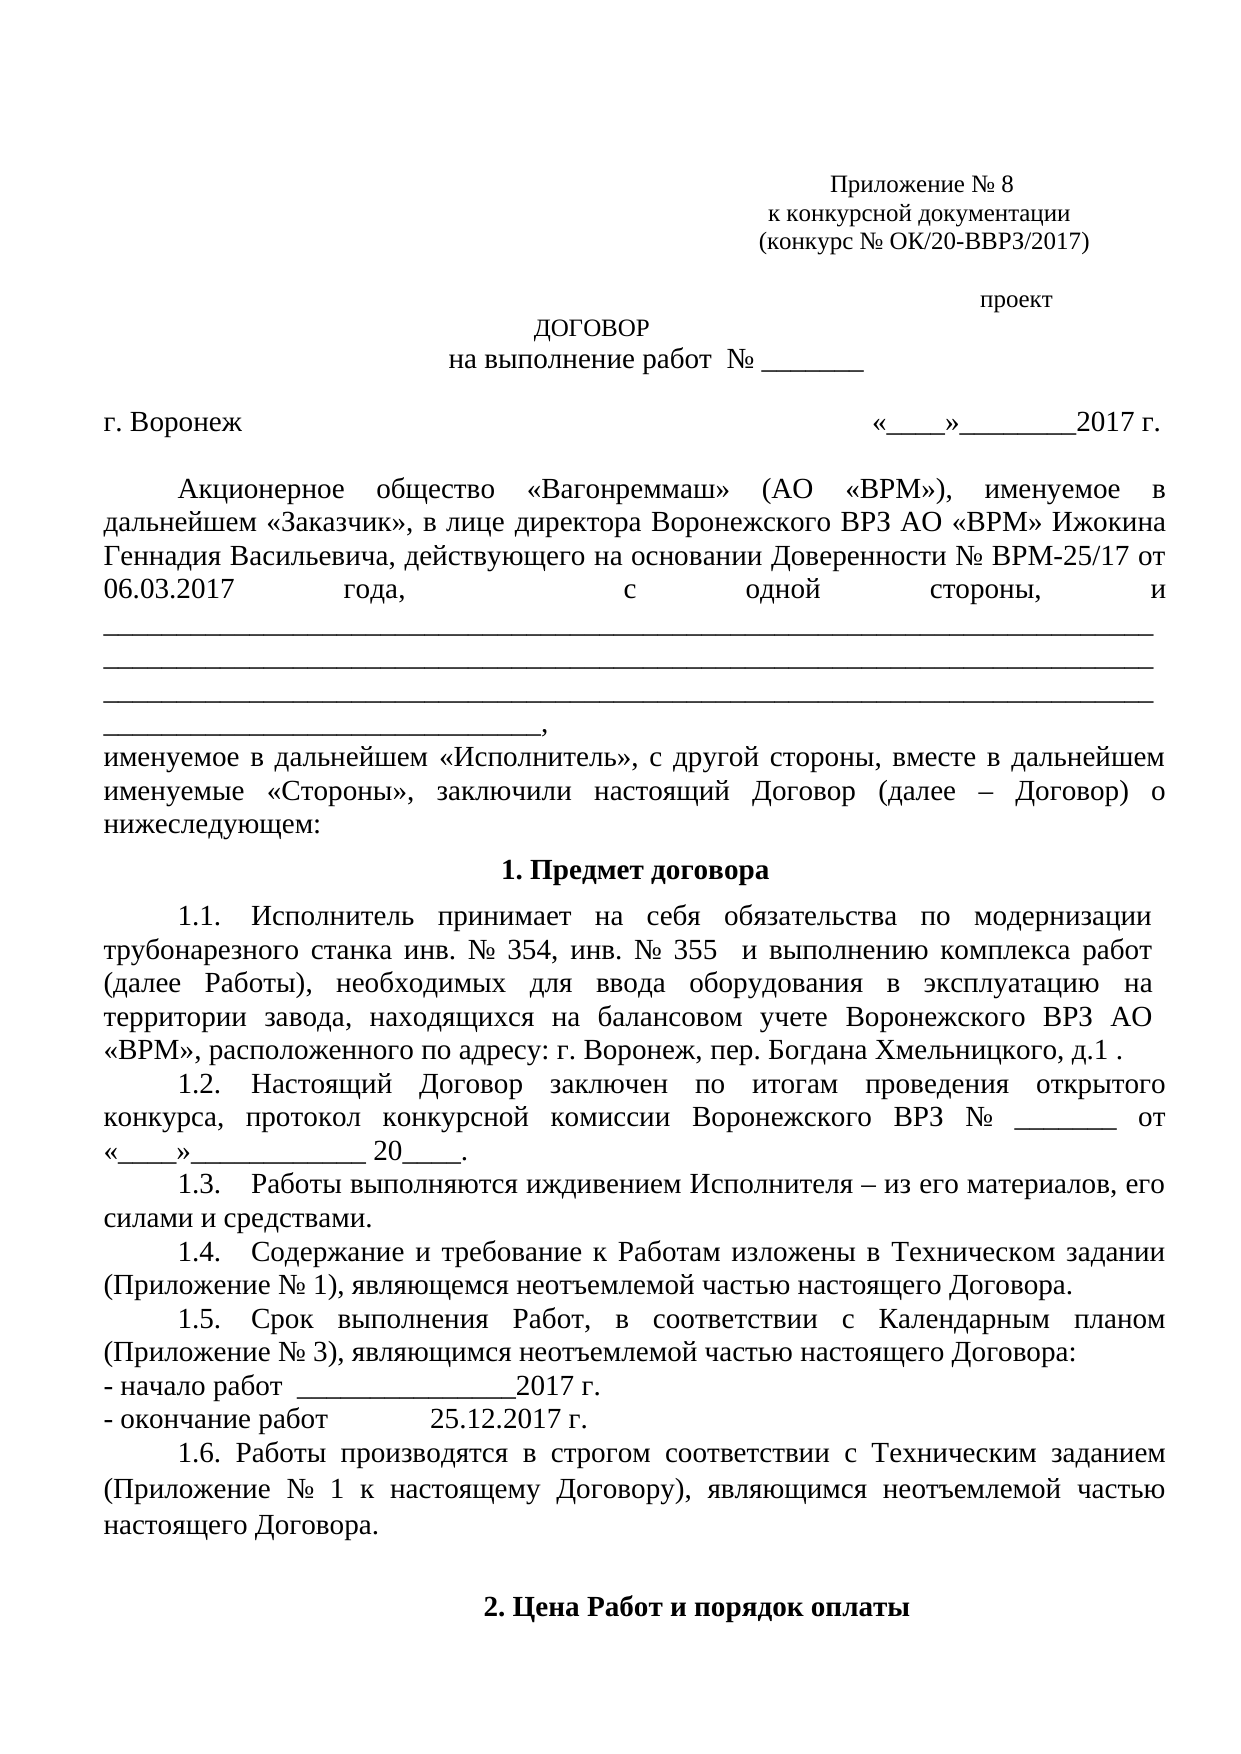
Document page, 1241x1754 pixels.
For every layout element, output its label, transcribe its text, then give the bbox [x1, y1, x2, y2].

list Исполнитель принимает на себя обязательства по модернизации трубонарезного станка инв. № 354, инв. № 355 и выполнению комплекса работ (далее Работы), необходимых для ввода оборудования в эксплуатацию на территории завода, находящихся на балансовом учете Воронежского ВРЗ АО «ВРМ», расположенного по адресу: г. Воронеж, пер. Богдана Хмельницкого, д.1 . [103, 898, 1152, 1066]
text 2. Цена Работ и порядок оплаты [153, 1589, 1167, 1623]
text - окончание работ 25.12.2017 г. [103, 1401, 1167, 1435]
table_header «____»________2017 г. [590, 404, 1172, 437]
text ДОГОВОР [103, 313, 1135, 341]
text Акционерное общество «Вагонреммаш» (АО «ВРМ»), именуемое в дальнейшем «Заказчик», в лице директора Воронежского ВРЗ АО «ВРМ» Ижокина Геннадия Васильевича, действующего на основании Доверенности № ВРМ-25/17 от 06.03.2017 года, с одной стороны, и ______________________________________________________________________________________________________________________________________________________________________________________________________________________________________________________, [103, 471, 1167, 739]
table_header г. Воронеж [92, 404, 590, 437]
text проект [103, 284, 1167, 313]
list Настоящий Договор заключен по итогам проведения открытого конкурса, протокол конкурсной комиссии Воронежского ВРЗ № _______ от «____»____________ 20____. [103, 1066, 1167, 1167]
text 1.6. Работы производятся в строгом соответствии с Техническим заданием (Приложение № 1 к настоящему Договору), являющимся неотъемлемой частью настоящего Договора. [103, 1435, 1167, 1541]
text Приложение № 8 [709, 140, 1135, 198]
text на выполнение работ № _______ [103, 341, 1135, 375]
text (конкурс № ОК/20-ВВРЗ/2017) [103, 226, 1135, 255]
list Работы выполняются иждивением Исполнителя – из его материалов, его силами и средствами. [103, 1167, 1167, 1234]
text к конкурсной документации [768, 198, 1135, 226]
list Содержание и требование к Работам изложены в Техническом задании (Приложение № 1), являющемся неотъемлемой частью настоящего Договора. [103, 1234, 1167, 1301]
list Срок выполнения Работ, в соответствии с Календарным планом (Приложение № 3), являющимся неотъемлемой частью настоящего Договора: [103, 1301, 1167, 1368]
text 1. Предмет договора [103, 852, 1167, 886]
text именуемое в дальнейшем «Исполнитель», с другой стороны, вместе в дальнейшем именуемые «Стороны», заключили настоящий Договор (далее – Договор) о нижеследующем: [103, 739, 1167, 840]
text - начало работ _______________2017 г. [103, 1368, 1167, 1401]
